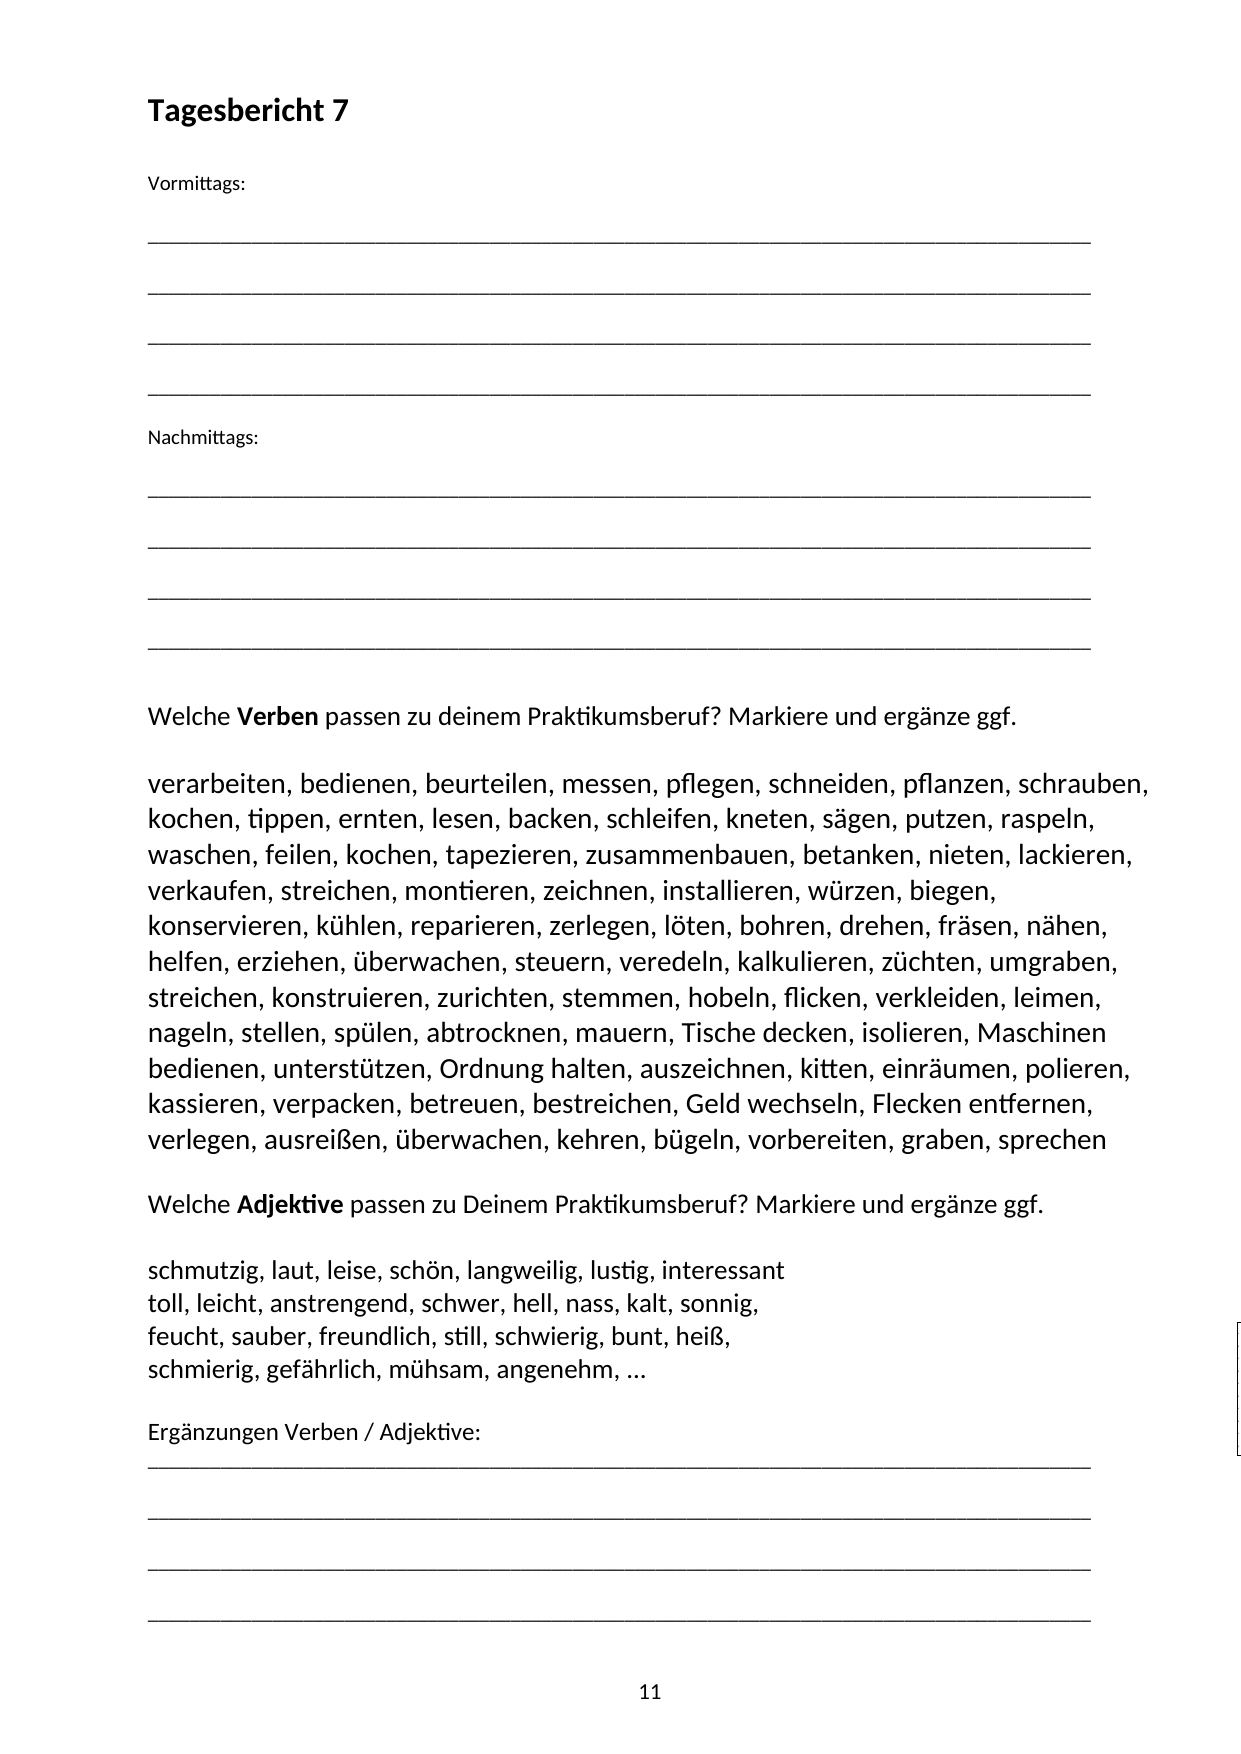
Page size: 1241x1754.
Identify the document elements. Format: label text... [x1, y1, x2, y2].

text ___________________________________________________________________________________________ [148, 373, 1152, 399]
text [148, 1599, 1152, 1624]
text schmierig, gefährlich, mühsam, angenehm, ... [148, 1352, 1152, 1385]
text schmutzig, laut, leise, schön, langweilig, lustig, interessant [148, 1253, 1152, 1286]
text ___________________________________________________________________________________________ [148, 577, 1152, 602]
text verarbeiten, bedienen, beurteilen, messen, pflegen, schneiden, pflanzen, schrauben, kochen, tippen, ernten, lesen, backen, schleifen, kneten, sägen, putzen, raspeln, waschen, feilen, kochen, tapezieren, zusammenbauen, betanken, nieten, lackieren, verkaufen, streichen, montieren, zeichnen, installieren, würzen, biegen, konservieren, kühlen, reparieren, zerlegen, löten, bohren, drehen, fräsen, nähen, helfen, erziehen, überwachen, steuern, veredeln, kalkulieren, züchten, umgraben, streichen, konstruieren, zurichten, stemmen, hobeln, flicken, verkleiden, leimen, nageln, stellen, spülen, abtrocknen, mauern, Tische decken, isolieren, Maschinen bedienen, unterstützen, Ordnung halten, auszeichnen, kitten, einräumen, polieren, kassieren, verpacken, betreuen, bestreichen, Geld wechseln, Flecken entfernen, verlegen, ausreißen, überwachen, kehren, bügeln, vorbereiten, graben, sprechen [148, 765, 1152, 1157]
text Welche Verben passen zu deinem Praktikumsberuf? Markiere und ergänze ggf. [148, 699, 1152, 732]
text ___________________________________________________________________________________________ [148, 628, 1152, 653]
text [148, 1548, 1152, 1573]
text ___________________________________________________________________________________________ [148, 323, 1152, 348]
text ___________________________________________________________________________________________ [148, 526, 1152, 551]
text ___________________________________________________________________________________________ [148, 221, 1152, 246]
text toll, leicht, anstrengend, schwer, hell, nass, kalt, sonnig, [148, 1286, 1152, 1319]
text ___________________________________________________________________________________________ [148, 1497, 1152, 1523]
text Tagesbericht 7 [148, 89, 1152, 129]
text Vormittags: [148, 170, 1152, 196]
text ___________________________________________________________________________________________ [148, 475, 1152, 501]
text Ergänzungen Verben / Adjektive: [148, 1416, 1152, 1446]
text ___________________________________________________________________________________________ [148, 1446, 1152, 1472]
text feucht, sauber, freundlich, still, schwierig, bunt, heiß, [148, 1319, 1152, 1352]
text Welche Adjektive passen zu Deinem Praktikumsberuf? Markiere und ergänze ggf. [148, 1187, 1152, 1220]
text ___________________________________________________________________________________________ [148, 272, 1152, 297]
text Nachmittags: [148, 424, 1152, 450]
